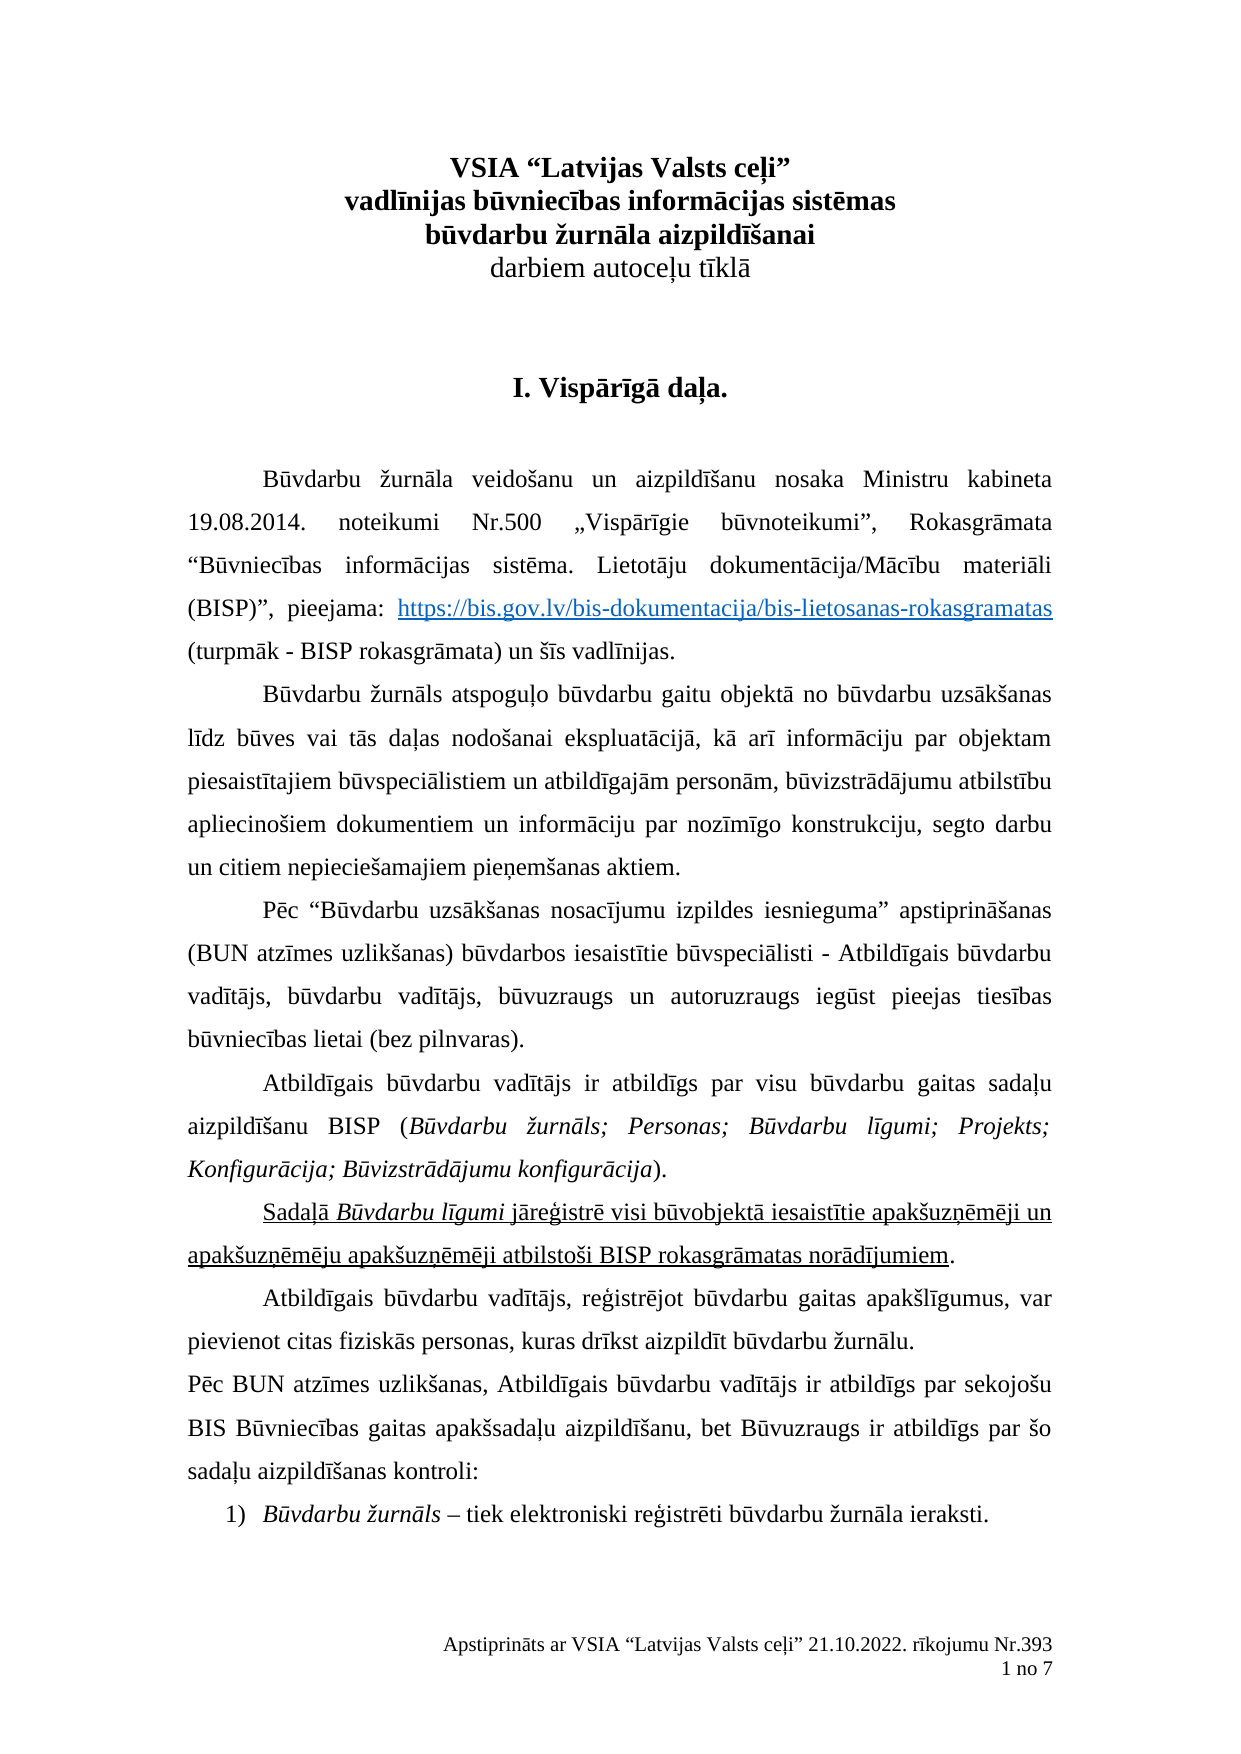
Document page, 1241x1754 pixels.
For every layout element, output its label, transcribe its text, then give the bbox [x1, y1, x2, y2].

text būvdarbu žurnāla aizpildīšanai [187, 217, 1053, 251]
text darbiem autoceļu tīklā [187, 251, 1053, 284]
text Pēc “Būvdarbu uzsākšanas nosacījumu izpildes iesnieguma” apstiprināšanas (BUN atzīmes uzlikšanas) būvdarbos iesaistītie būvspeciālisti - Atbildīgais būvdarbu vadītājs, būvdarbu vadītājs, būvuzraugs un autoruzraugs iegūst pieejas tiesības būvniecības lietai (bez pilnvaras). [187, 895, 1053, 1053]
text Būvdarbu žurnāls atspoguļo būvdarbu gaitu objektā no būvdarbu uzsākšanas līdz būves vai tās daļas nodošanai ekspluatācijā, kā arī informāciju par objektam piesaistītajiem būvspeciālistiem un atbildīgajām personām, būvizstrādājumu atbilstību apliecinošiem dokumentiem un informāciju par nozīmīgo konstrukciju, segto darbu un citiem nepieciešamajiem pieņemšanas aktiem. [187, 679, 1053, 881]
text Atbildīgais būvdarbu vadītājs, reģistrējot būvdarbu gaitas apakšlīgumus, var pievienot citas fiziskās personas, kuras drīkst aizpildīt būvdarbu žurnālu. [187, 1283, 1053, 1355]
text Sadaļā Būvdarbu līgumi jāreģistrē visi būvobjektā iesaistītie apakšuzņēmēji un apakšuzņēmēju apakšuzņēmēji atbilstoši BISP rokasgrāmatas norādījumiem. [187, 1197, 1053, 1269]
text VSIA “Latvijas Valsts ceļi” [187, 150, 1053, 183]
text Būvdarbu žurnāla veidošanu un aizpildīšanu nosaka Ministru kabineta 19.08.2014. noteikumi Nr.500 „Vispārīgie būvnoteikumi”, Rokasgrāmata “Būvniecības informācijas sistēma. Lietotāju dokumentācija/Mācību materiāli (BISP)”, pieejama: https://bis.gov.lv/bis-dokumentacija/bis-lietosanas-rokasgramatas (turpmāk - BISP rokasgrāmata) un šīs vadlīnijas. [187, 464, 1053, 665]
list Būvdarbu žurnāls – tiek elektroniski reģistrēti būvdarbu žurnāla ieraksti. [225, 1499, 1053, 1528]
text I. Vispārīgā daļa. [187, 370, 1053, 404]
text vadlīnijas būvniecības informācijas sistēmas [187, 183, 1053, 217]
text Pēc BUN atzīmes uzlikšanas, Atbildīgais būvdarbu vadītājs ir atbildīgs par sekojošu BIS Būvniecības gaitas apakšsadaļu aizpildīšanu, bet Būvuzraugs ir atbildīgs par šo sadaļu aizpildīšanas kontroli: [187, 1369, 1053, 1484]
text Atbildīgais būvdarbu vadītājs ir atbildīgs par visu būvdarbu gaitas sadaļu aizpildīšanu BISP (Būvdarbu žurnāls; Personas; Būvdarbu līgumi; Projekts; Konfigurācija; Būvizstrādājumu konfigurācija). [187, 1068, 1053, 1183]
